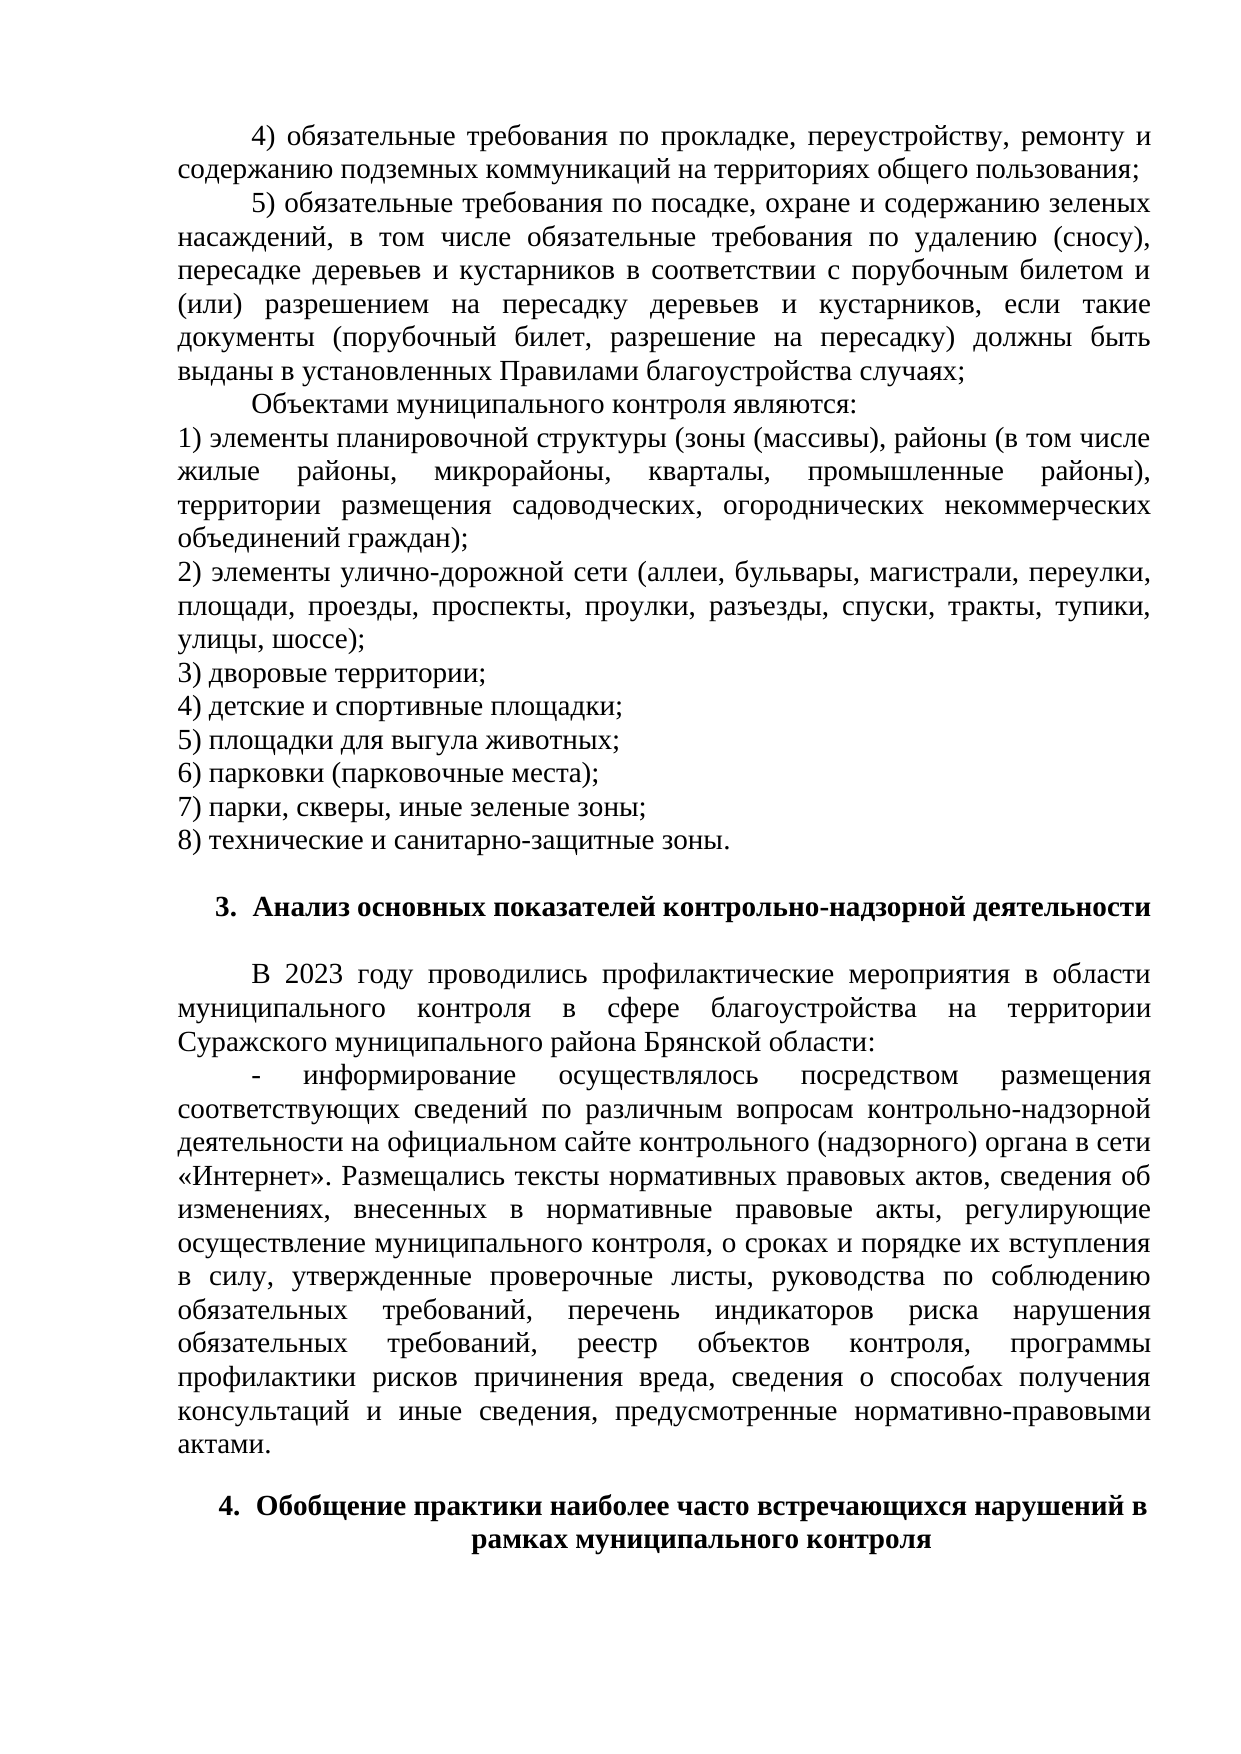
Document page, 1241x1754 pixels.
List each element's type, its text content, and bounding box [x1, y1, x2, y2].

text 6) парковки (парковочные места); [177, 755, 1152, 789]
text 7) парки, скверы, иные зеленые зоны; [177, 789, 1152, 822]
text Объектами муниципального контроля являются: [177, 386, 1152, 420]
text 5) обязательные требования по посадке, охране и содержанию зеленых насаждений, в том числе обязательные требования по удалению (сносу), пересадке деревьев и кустарников в соответствии с порубочным билетом и (или) разрешением на пересадку деревьев и кустарников, если такие документы (порубочный билет, разрешение на пересадку) должны быть выданы в установленных Правилами благоустройства случаях; [177, 185, 1152, 386]
text 5) площадки для выгула животных; [177, 722, 1152, 755]
text 2) элементы улично-дорожной сети (аллеи, бульвары, магистрали, переулки, площади, проезды, проспекты, проулки, разъезды, спуски, тракты, тупики, улицы, шоссе); [177, 554, 1152, 655]
text 8) технические и санитарно-защитные зоны. [177, 822, 1152, 856]
text В 2023 году проводились профилактические мероприятия в области муниципального контроля в сфере благоустройства на территории Суражского муниципального района Брянской области: [177, 957, 1152, 1057]
text - информирование осуществлялось посредством размещения соответствующих сведений по различным вопросам контрольно-надзорной деятельности на официальном сайте контрольного (надзорного) органа в сети «Интернет». Размещались тексты нормативных правовых актов, сведения об изменениях, внесенных в нормативные правовые акты, регулирующие осуществление муниципального контроля, о сроках и порядке их вступления в силу, утвержденные проверочные листы, руководства по соблюдению обязательных требований, перечень индикаторов риска нарушения обязательных требований, реестр объектов контроля, программы профилактики рисков причинения вреда, сведения о способах получения консультаций и иные сведения, предусмотренные нормативно-правовыми актами. [177, 1057, 1152, 1460]
list Обобщение практики наиболее часто встречающихся нарушений в рамках муниципального контроля [214, 1488, 1152, 1555]
text 4) детские и спортивные площадки; [177, 688, 1152, 722]
text 1) элементы планировочной структуры (зоны (массивы), районы (в том числе жилые районы, микрорайоны, кварталы, промышленные районы), территории размещения садоводческих, огороднических некоммерческих объединений граждан); [177, 420, 1152, 554]
list Анализ основных показателей контрольно-надзорной деятельности [215, 889, 1152, 923]
text 3) дворовые территории; [177, 655, 1152, 688]
text 4) обязательные требования по прокладке, переустройству, ремонту и содержанию подземных коммуникаций на территориях общего пользования; [177, 118, 1152, 185]
